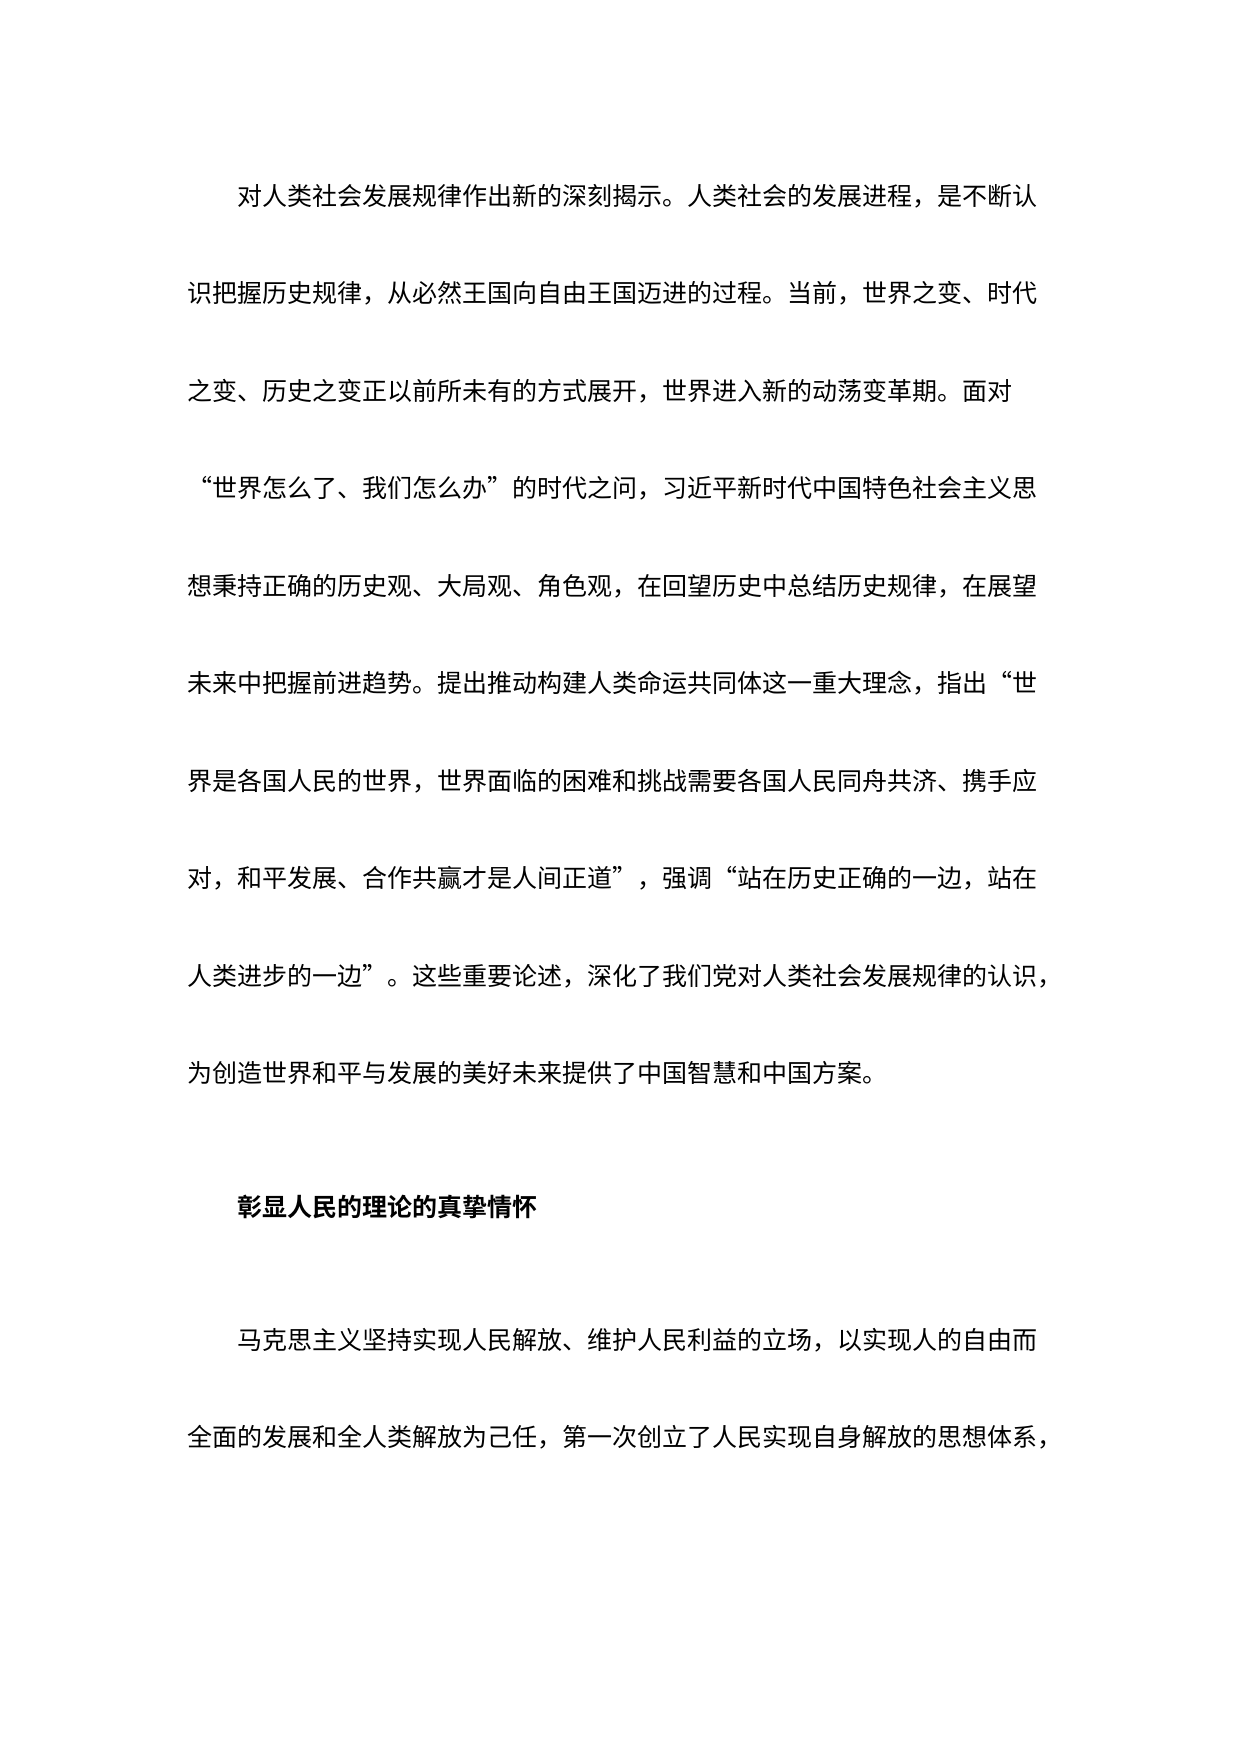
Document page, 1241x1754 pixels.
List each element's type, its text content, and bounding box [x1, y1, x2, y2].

text 彰显人民的理论的真挚情怀 [187, 1173, 1053, 1238]
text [187, 1306, 1053, 1468]
text 对人类社会发展规律作出新的深刻揭示。人类社会的发展进程，是不断认识把握历史规律，从必然王国向自由王国迈进的过程。当前，世界之变、时代之变、历史之变正以前所未有的方式展开，世界进入新的动荡变革期。面对“世界怎么了、我们怎么办”的时代之问，习近平新时代中国特色社会主义思想秉持正确的历史观、大局观、角色观，在回望历史中总结历史规律，在展望未来中把握前进趋势。提出推动构建人类命运共同体这一重大理念，指出“世界是各国人民的世界，世界面临的困难和挑战需要各国人民同舟共济、携手应对，和平发展、合作共赢才是人间正道”，强调“站在历史正确的一边，站在人类进步的一边”。这些重要论述，深化了我们党对人类社会发展规律的认识，为创造世界和平与发展的美好未来提供了中国智慧和中国方案。 [187, 162, 1053, 1104]
